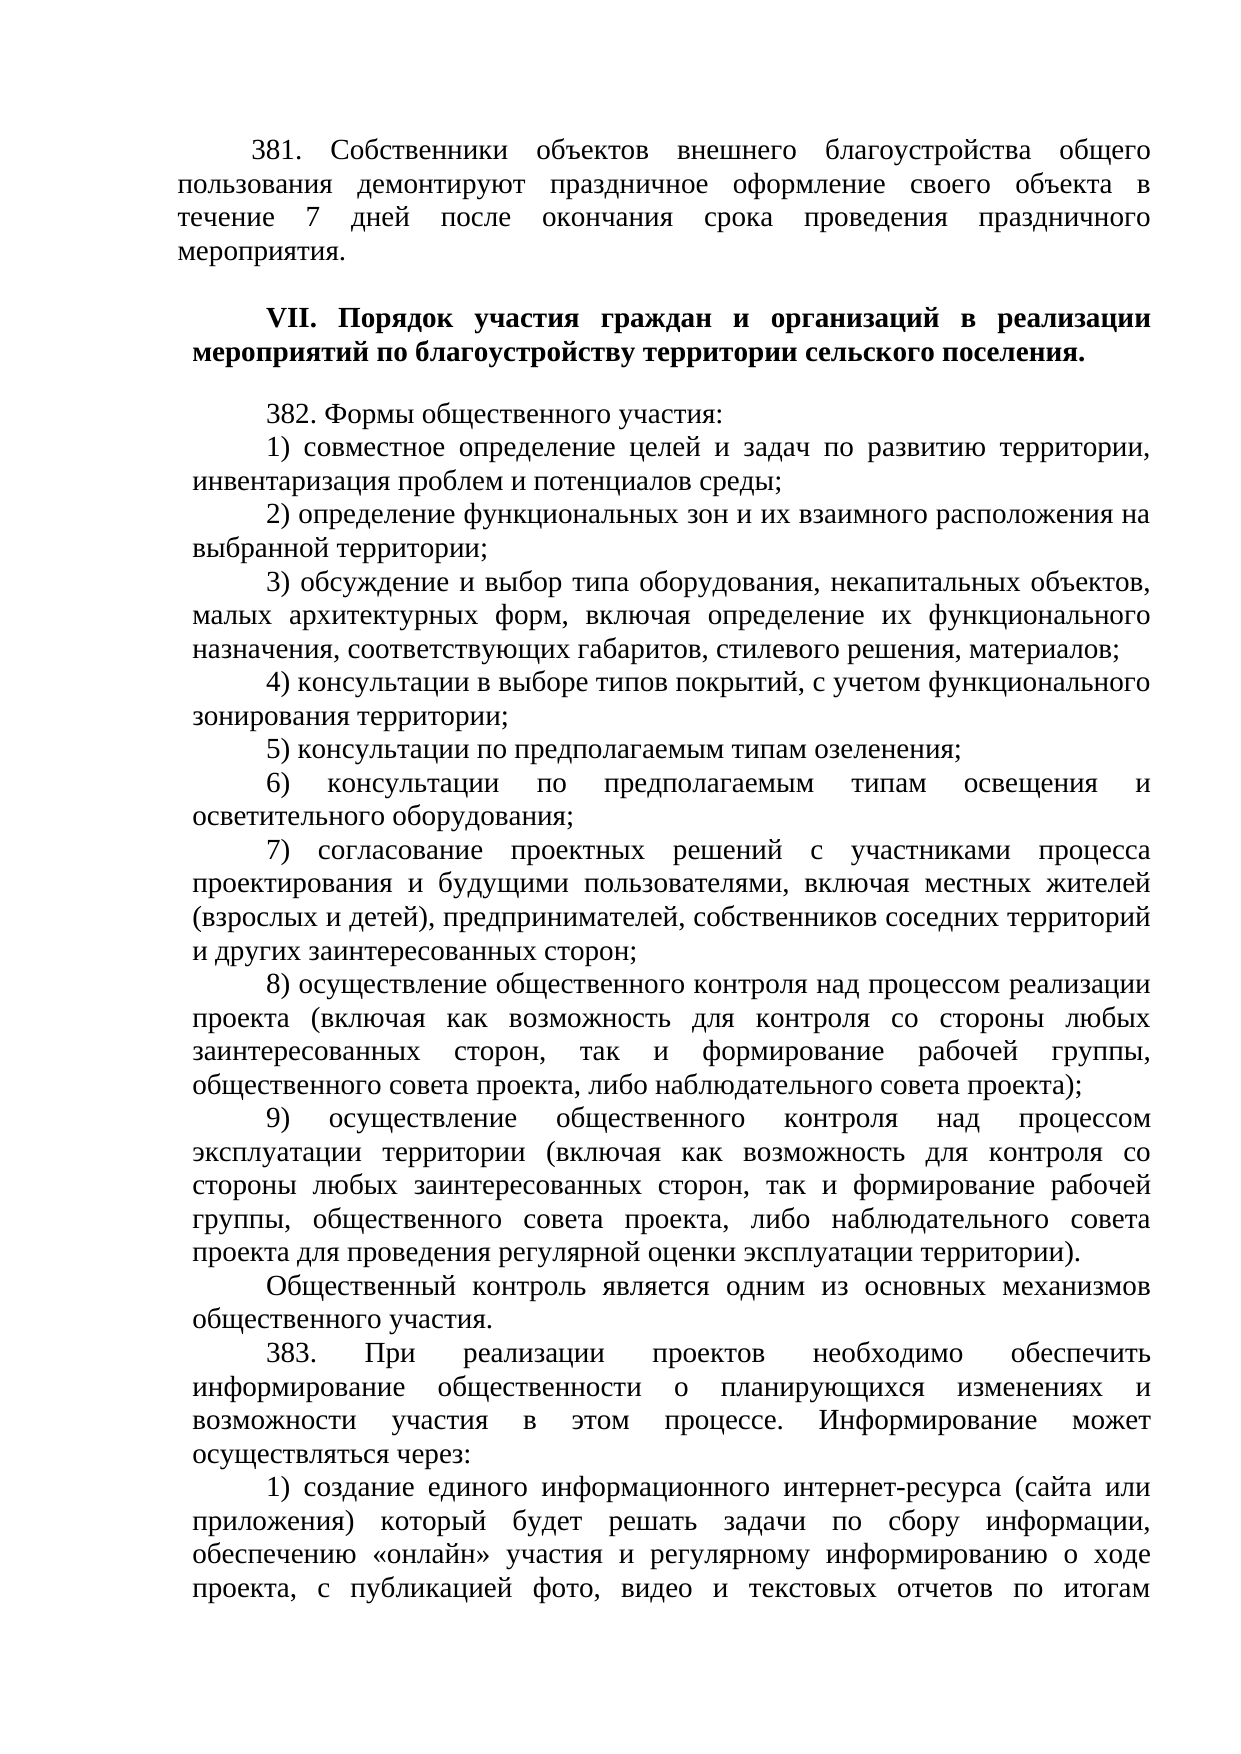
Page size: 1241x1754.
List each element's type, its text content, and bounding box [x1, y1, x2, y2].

text 383. При реализации проектов необходимо обеспечить информирование общественности о планирующихся изменениях и возможности участия в этом процессе. Информирование может осуществляться через: [192, 1335, 1152, 1469]
text 7) согласование проектных решений с участниками процесса проектирования и будущими пользователями, включая местных жителей (взрослых и детей), предпринимателей, собственников соседних территорий и других заинтересованных сторон; [192, 832, 1152, 966]
text 1) совместное определение целей и задач по развитию территории, инвентаризация проблем и потенциалов среды; [192, 429, 1152, 497]
text 382. Формы общественного участия: [192, 396, 1152, 429]
text Общественный контроль является одним из основных механизмов общественного участия. [192, 1268, 1152, 1335]
text 2) определение функциональных зон и их взаимного расположения на выбранной территории; [192, 497, 1152, 564]
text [192, 1469, 1152, 1603]
text 5) консультации по предполагаемым типам озеленения; [192, 731, 1152, 765]
text 4) консультации в выборе типов покрытий, с учетом функционального зонирования территории; [192, 664, 1152, 731]
text 6) консультации по предполагаемым типам освещения и осветительного оборудования; [192, 765, 1152, 832]
text 8) осуществление общественного контроля над процессом реализации проекта (включая как возможность для контроля со стороны любых заинтересованных сторон, так и формирование рабочей группы, общественного совета проекта, либо наблюдательного совета проекта); [192, 966, 1152, 1100]
text 3) обсуждение и выбор типа оборудования, некапитальных объектов, малых архитектурных форм, включая определение их функционального назначения, соответствующих габаритов, стилевого решения, материалов; [192, 564, 1152, 664]
text 9) осуществление общественного контроля над процессом эксплуатации территории (включая как возможность для контроля со стороны любых заинтересованных сторон, так и формирование рабочей группы, общественного совета проекта, либо наблюдательного совета проекта для проведения регулярной оценки эксплуатации территории). [192, 1100, 1152, 1268]
text VII. Порядок участия граждан и организаций в реализации мероприятий по благоустройству территории сельского поселения. [192, 300, 1152, 367]
text 381. Собственники объектов внешнего благоустройства общего пользования демонтируют праздничное оформление своего объекта в течение 7 дней после окончания срока проведения праздничного мероприятия. [177, 132, 1152, 267]
